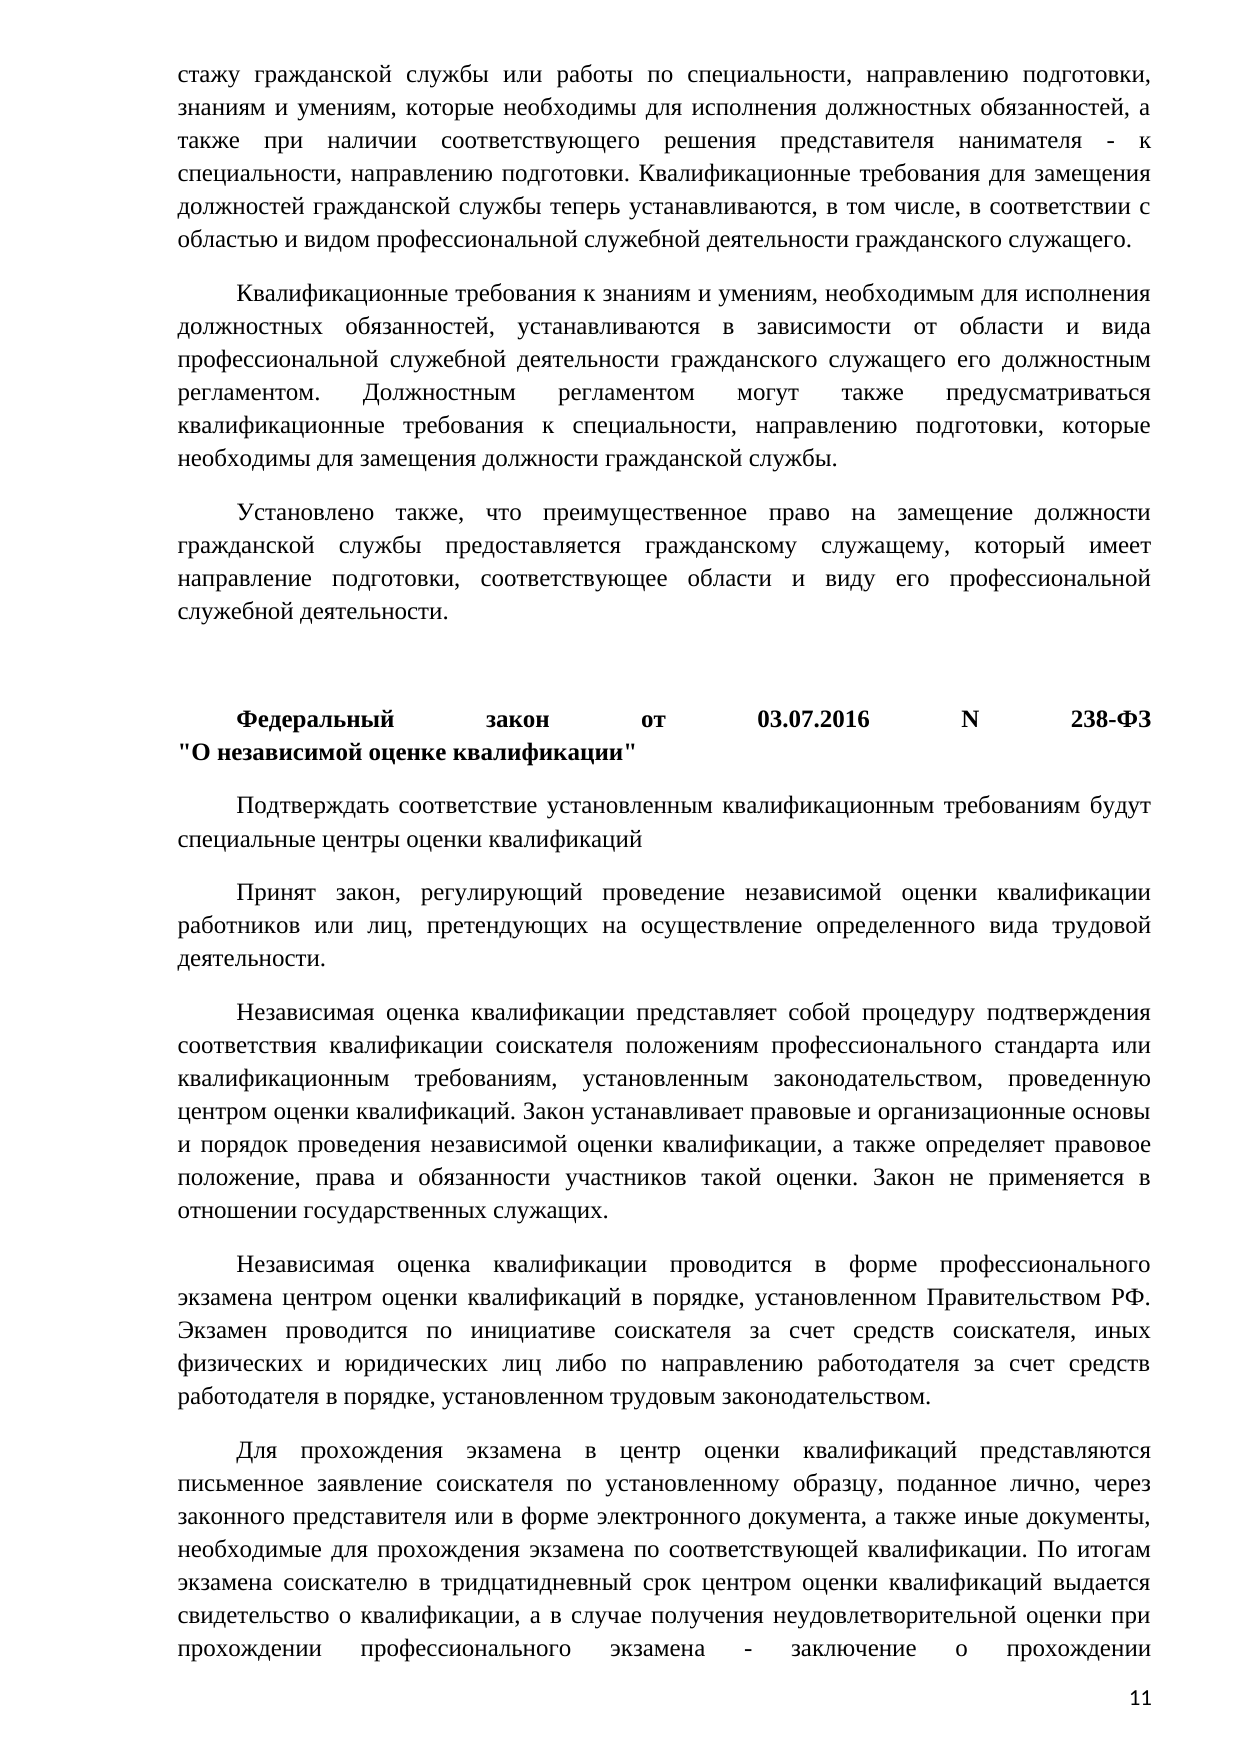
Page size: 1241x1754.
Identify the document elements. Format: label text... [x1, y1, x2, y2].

text Федеральный закон от 03.07.2016 N 238-ФЗ "О независимой оценке квалификации" [177, 704, 1152, 766]
text Подтверждать соответствие установленным квалификационным требованиям будут специальные центры оценки квалификаций [177, 791, 1152, 852]
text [177, 1435, 1152, 1662]
text Принят закон, регулирующий проведение независимой оценки квалификации работников или лиц, претендующих на осуществление определенного вида трудовой деятельности. [177, 877, 1152, 972]
text Независимая оценка квалификации проводится в форме профессионального экзамена центром оценки квалификаций в порядке, установленном Правительством РФ. Экзамен проводится по инициативе соискателя за счет средств соискателя, иных физических и юридических лиц либо по направлению работодателя за счет средств работодателя в порядке, установленном трудовым законодательством. [177, 1249, 1152, 1410]
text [177, 59, 1152, 253]
text Квалификационные требования к знаниям и умениям, необходимым для исполнения должностных обязанностей, устанавливаются в зависимости от области и вида профессиональной служебной деятельности гражданского служащего его должностным регламентом. Должностным регламентом могут также предусматриваться квалификационные требования к специальности, направлению подготовки, которые необходимы для замещения должности гражданской службы. [177, 278, 1152, 472]
text Установлено также, что преимущественное право на замещение должности гражданской службы предоставляется гражданскому служащему, который имеет направление подготовки, соответствующее области и виду его профессиональной служебной деятельности. [177, 497, 1152, 625]
text Независимая оценка квалификации представляет собой процедуру подтверждения соответствия квалификации соискателя положениям профессионального стандарта или квалификационным требованиям, установленным законодательством, проведенную центром оценки квалификаций. Закон устанавливает правовые и организационные основы и порядок проведения независимой оценки квалификации, а также определяет правовое положение, права и обязанности участников такой оценки. Закон не применяется в отношении государственных служащих. [177, 997, 1152, 1224]
